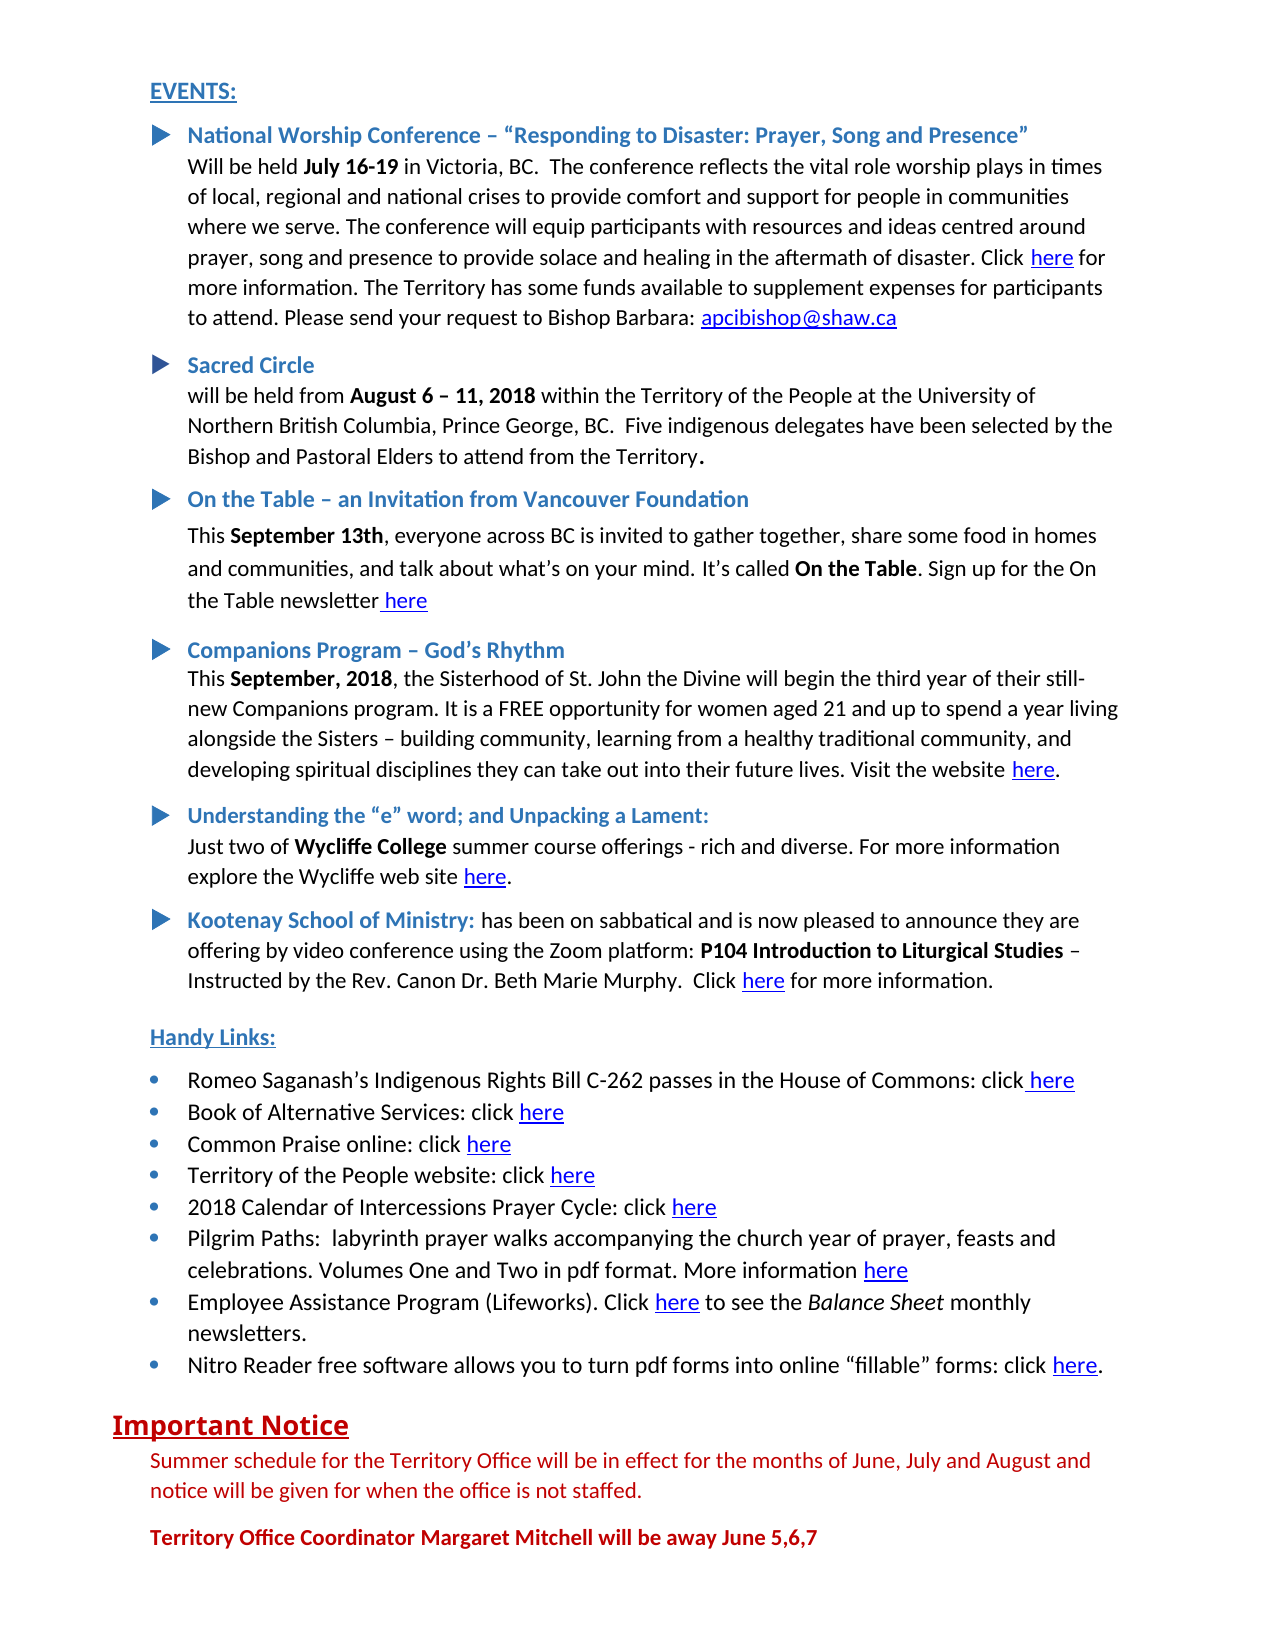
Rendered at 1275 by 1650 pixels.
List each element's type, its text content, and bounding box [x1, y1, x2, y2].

list Kootenay School of Ministry: has been on sabbatical and is now pleased to announce they are offering by video conference using the Zoom platform: P104 Introduction to Liturgical Studies – Instructed by the Rev. Canon Dr. Beth Marie Murphy. Click here for more information. [150, 905, 1125, 994]
list Sacred Circle [150, 350, 1125, 379]
text will be held from August 6 – 11, 2018 within the Territory of the People at the University of Northern British Columbia, Prince George, BC. Five indigenous delegates have been selected by the Bishop and Pastoral Elders to attend from the Territory. [187, 381, 1125, 470]
list Pilgrim Paths: labyrinth prayer walks accompanying the church year of prayer, feasts and celebrations. Volumes One and Two in pdf format. More information here [150, 1223, 1125, 1284]
list Will be held July 16-19 in Victoria, BC. The conference reflects the vital role worship plays in times of local, regional and national crises to provide comfort and support for people in communities where we serve. The conference will equip participants with resources and ideas centred around prayer, song and presence to provide solace and healing in the aftermath of disaster. Click here for more information. The Territory has some funds available to supplement expenses for participants to attend. Please send your request to Bishop Barbara: apcibishop@shaw.ca [187, 152, 1125, 331]
text Just two of Wycliffe College summer course offerings - rich and diverse. For more information explore the Wycliffe web site here. [187, 832, 1125, 890]
subtitle EVENTS: [150, 75, 1125, 106]
subtitle Important Notice [112, 1406, 1125, 1443]
text This September, 2018, the Sisterhood of St. John the Divine will begin the third year of their still-new Companions program. It is a FREE opportunity for women aged 21 and up to spend a year living alongside the Sisters – building community, learning from a healthy traditional community, and developing spiritual disciplines they can take out into their future lives. Visit the website here. [187, 664, 1125, 783]
text Handy Links: [150, 1022, 1125, 1051]
list National Worship Conference – “Responding to Disaster: Prayer, Song and Presence” [150, 120, 1125, 150]
list Nitro Reader free software allows you to turn pdf forms into online “fillable” forms: click here. [150, 1350, 1125, 1379]
text Territory Office Coordinator Margaret Mitchell will be away June 5,6,7 [150, 1523, 1125, 1551]
text Summer schedule for the Territory Office will be in effect for the months of June, July and August and notice will be given for when the office is not staffed. [150, 1446, 1125, 1504]
list Territory of the People website: click here [150, 1160, 1125, 1189]
list Employee Assistance Program (Lifeworks). Click here to see the Balance Sheet monthly newsletters. [150, 1287, 1125, 1347]
list Companions Program – God’s Rhythm [150, 631, 1125, 664]
list Romeo Saganash’s Indigenous Rights Bill C-262 passes in the House of Commons: click here [150, 1066, 1125, 1095]
text This September 13th, everyone across BC is invited to gather together, share some food in homes and communities, and talk about what’s on your mind. It’s called On the Table. Sign up for the On the Table newsletter here [187, 516, 1125, 614]
list 2018 Calendar of Intercessions Prayer Cycle: click here [150, 1192, 1125, 1221]
list Common Praise online: click here [150, 1129, 1125, 1158]
list Book of Alternative Services: click here [150, 1097, 1125, 1126]
list Understanding the “e” word; and Unpacking a Lament: [150, 802, 1125, 829]
subtitle On the Table – an Invitation from Vancouver Foundation [150, 484, 1125, 514]
